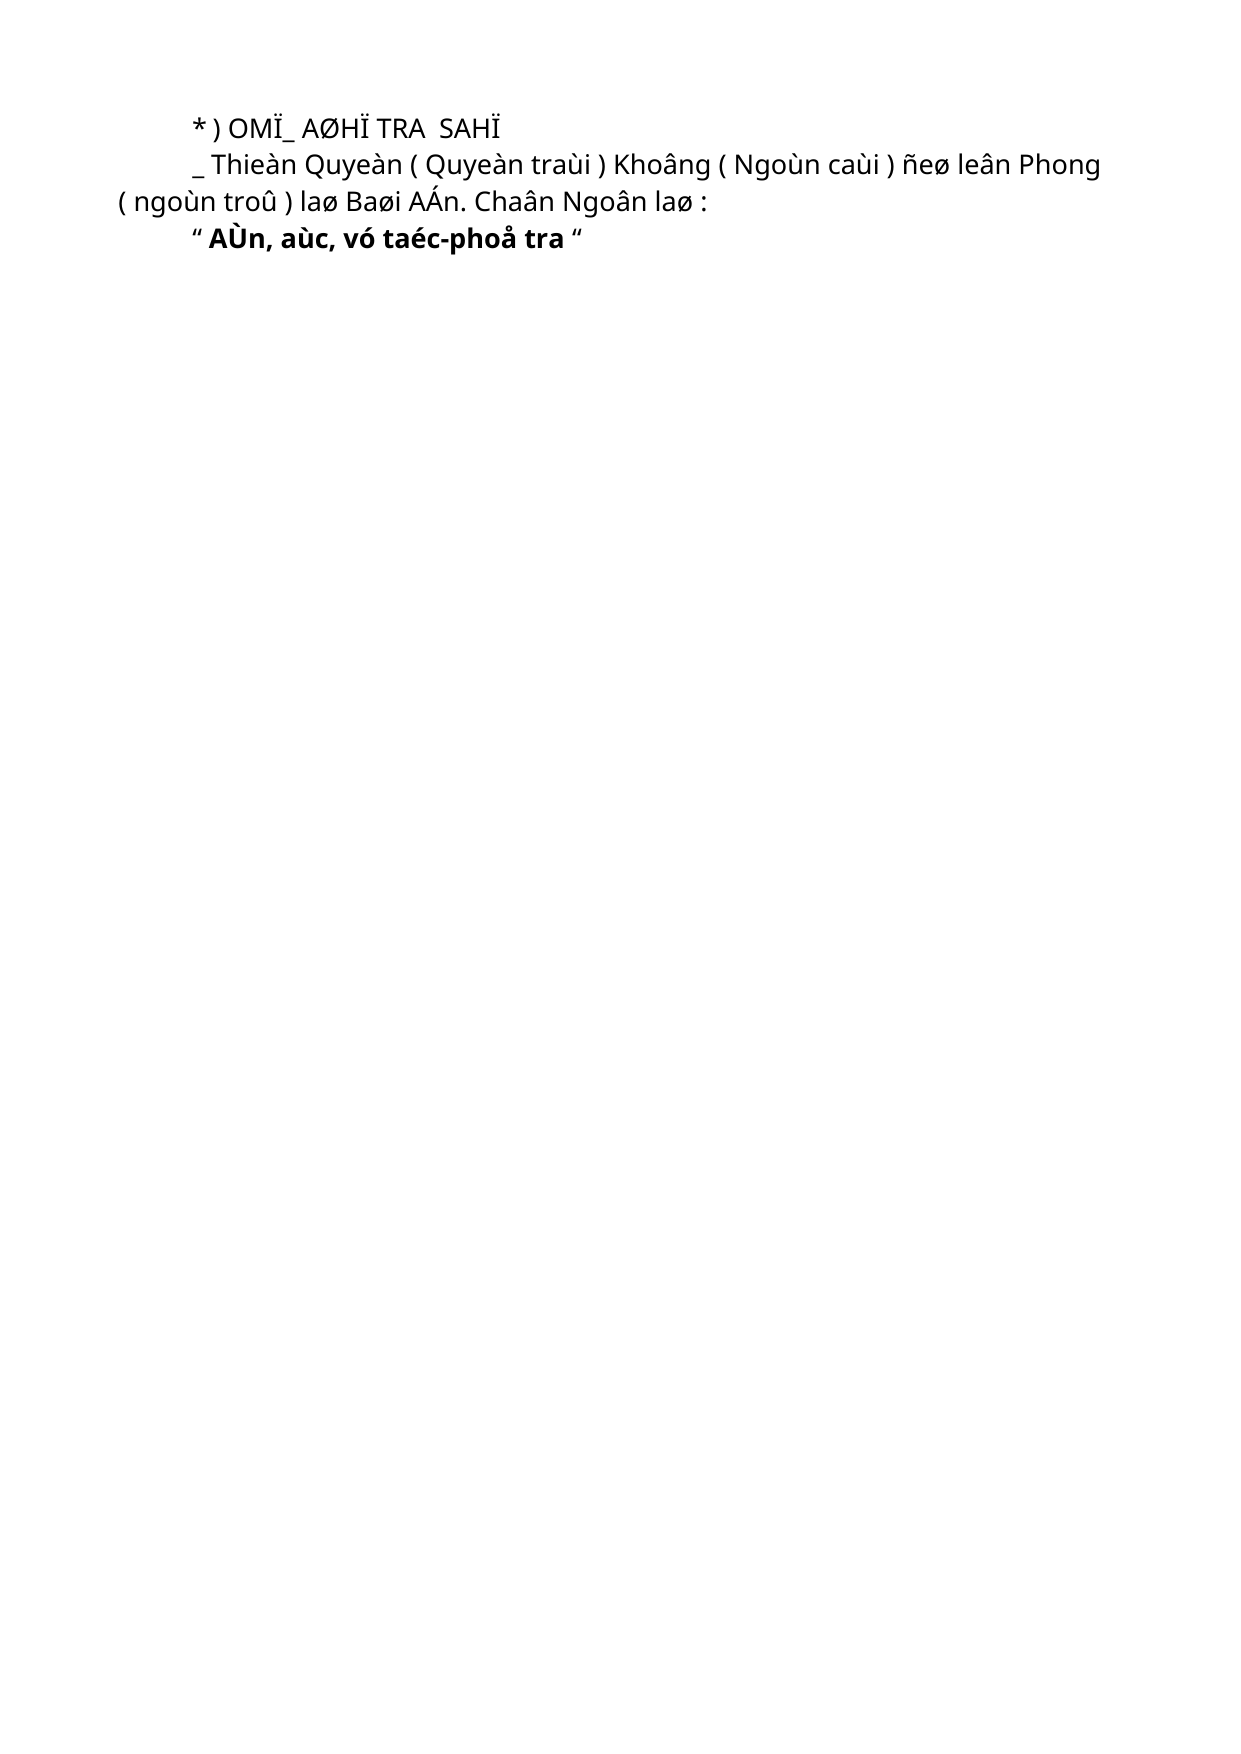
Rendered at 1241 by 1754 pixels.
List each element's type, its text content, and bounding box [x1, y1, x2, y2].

text _ Thieàn Quyeàn ( Quyeàn traùi ) Khoâng ( Ngoùn caùi ) ñeø leân Phong ( ngoùn troû ) laø Baøi AÁn. Chaân Ngoân laø : [118, 146, 1136, 219]
list ) OMÏ_ AØHÏ TRA SAHÏ [192, 110, 1136, 146]
subtitle “ AÙn, aùc, vó taéc-phoå tra “ [192, 219, 1136, 256]
